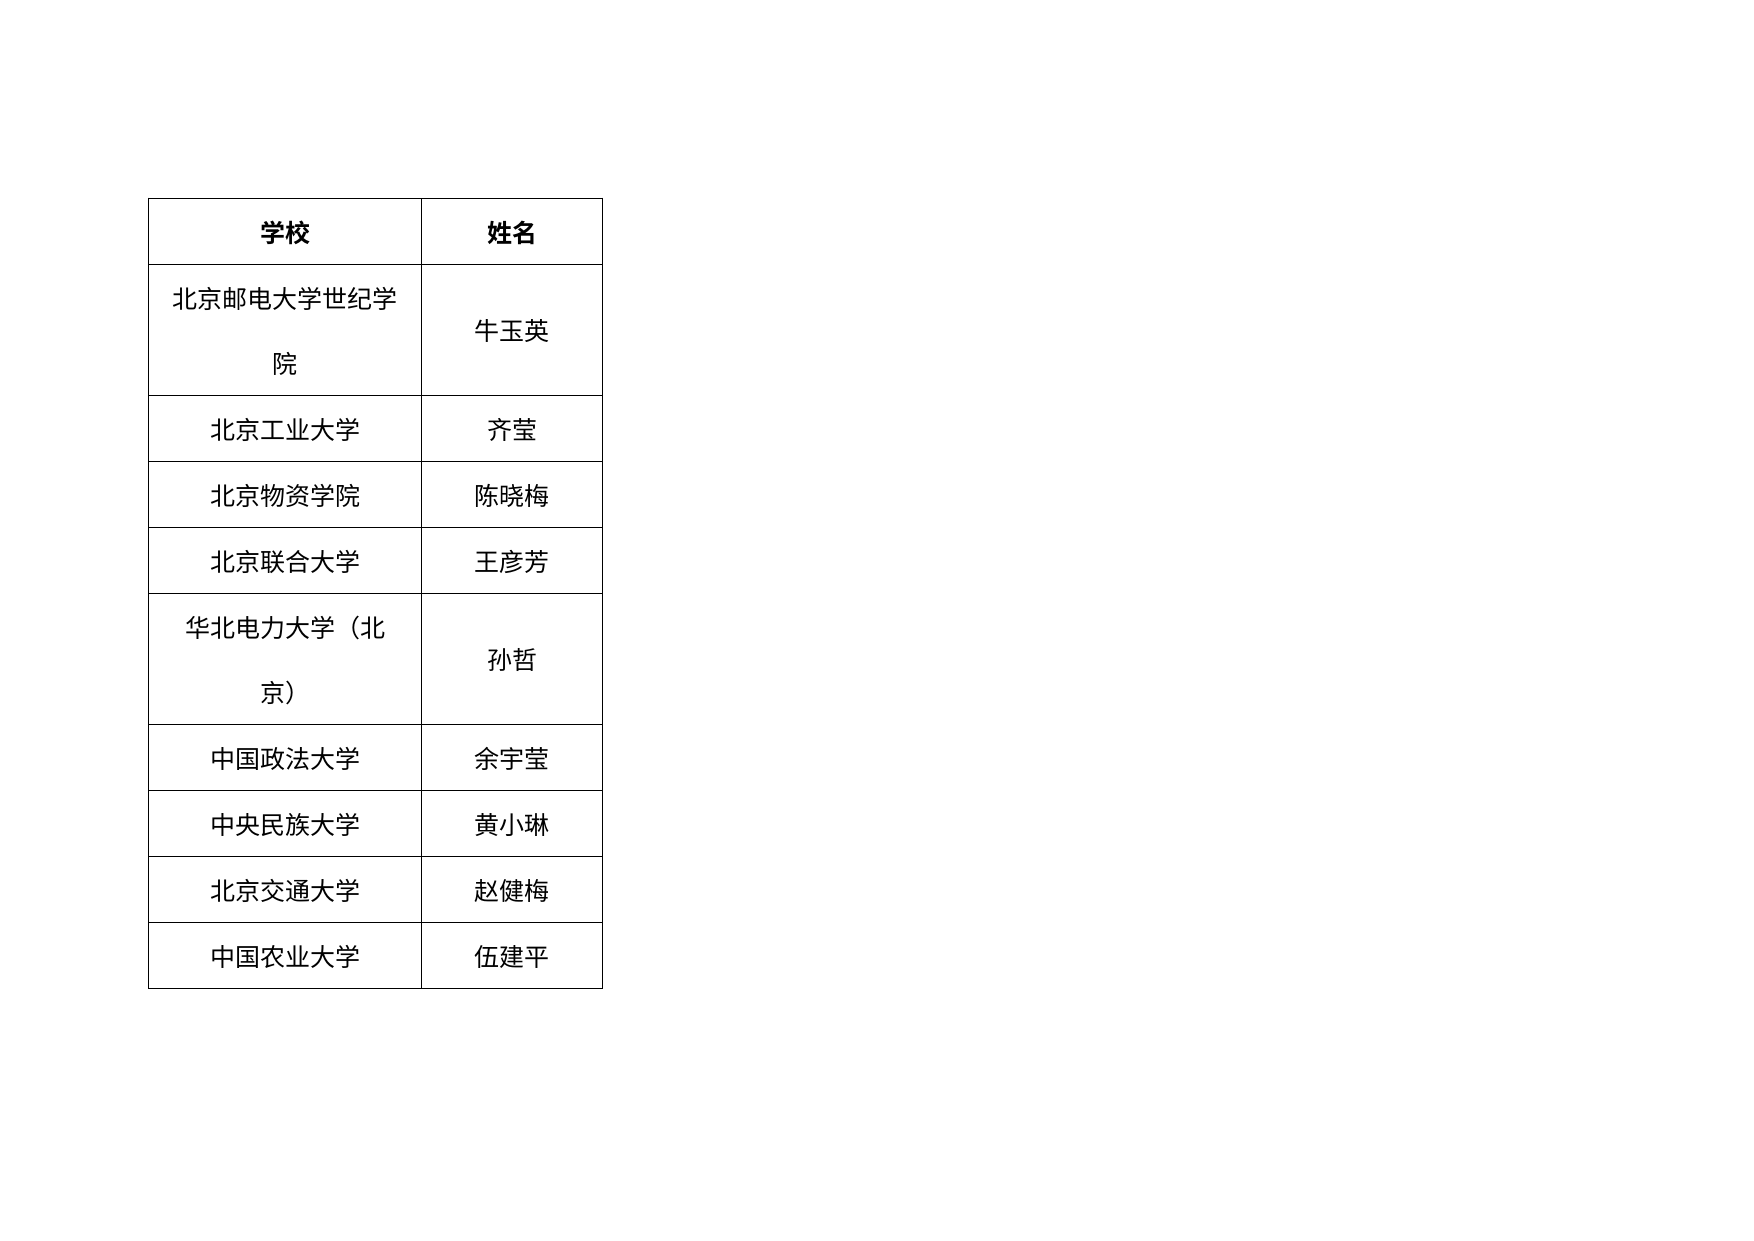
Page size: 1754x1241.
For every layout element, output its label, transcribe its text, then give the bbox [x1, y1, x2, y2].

table_cell 牛玉英 [422, 265, 602, 395]
table_cell 孙哲 [422, 594, 602, 724]
table_cell 北京交通大学 [149, 857, 421, 922]
table_cell 陈晓梅 [422, 462, 602, 527]
table_cell 黄小琳 [422, 791, 602, 856]
table_cell 中国政法大学 [149, 725, 421, 790]
table_cell 王彦芳 [422, 528, 602, 593]
table_cell 伍建平 [422, 923, 602, 988]
table_cell 北京邮电大学世纪学院 [149, 265, 421, 395]
table_header 学校 [149, 199, 421, 264]
table_header 姓名 [422, 199, 602, 264]
table_cell 北京物资学院 [149, 462, 421, 527]
table_cell 赵健梅 [422, 857, 602, 922]
table_cell 北京联合大学 [149, 528, 421, 593]
table_cell 北京工业大学 [149, 396, 421, 461]
table_cell 中国农业大学 [149, 923, 421, 988]
table_cell 余宇莹 [422, 725, 602, 790]
table_cell 华北电力大学（北京） [149, 594, 421, 724]
table_cell 齐莹 [422, 396, 602, 461]
table_cell 中央民族大学 [149, 791, 421, 856]
